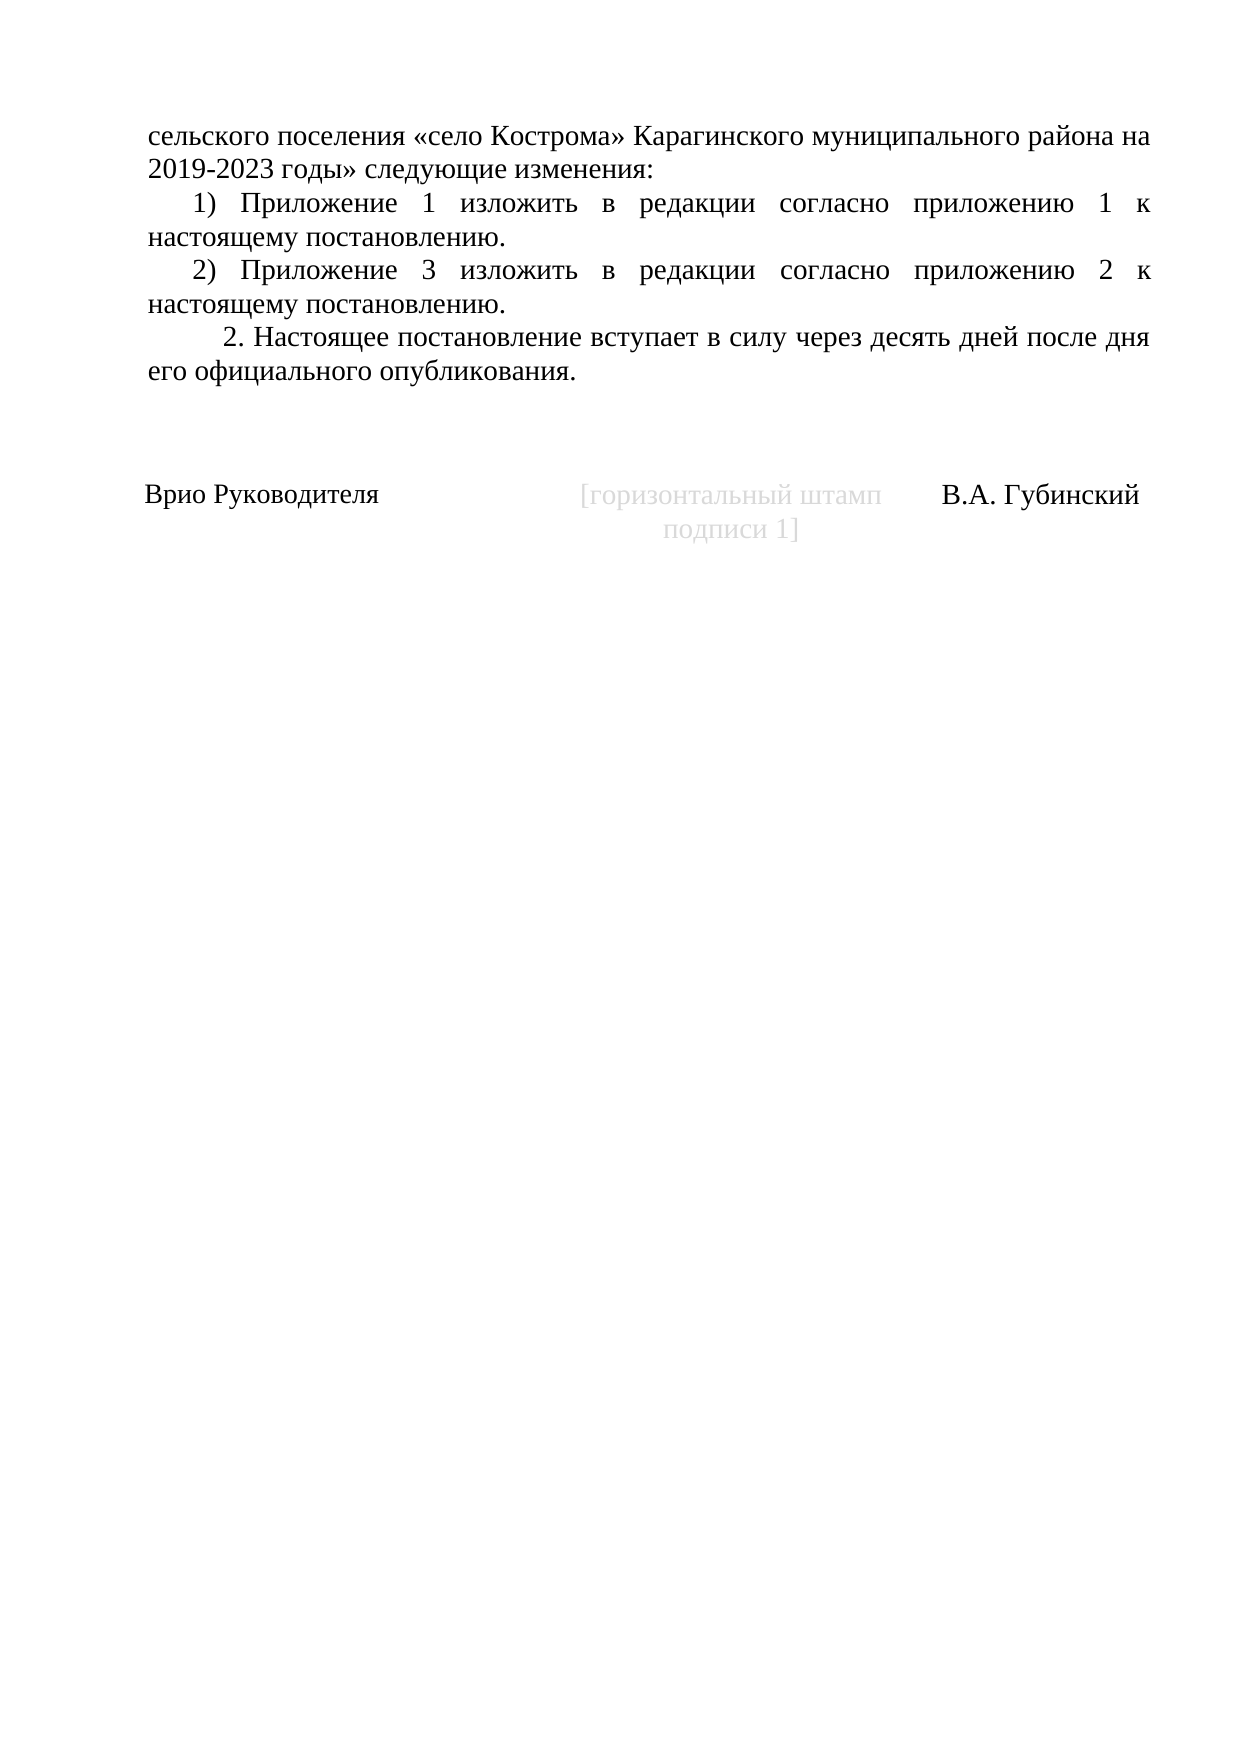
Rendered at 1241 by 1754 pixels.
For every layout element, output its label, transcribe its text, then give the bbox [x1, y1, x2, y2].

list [148, 118, 1152, 185]
table_header [горизонтальный штамп подписи 1] [532, 478, 930, 611]
text 2. Настоящее постановление вступает в силу через десять дней после дня его официального опубликования. [148, 319, 1152, 386]
table_header В.А. Губинский [930, 478, 1167, 611]
table_header Врио Руководителя [133, 478, 532, 611]
text 2) Приложение 3 изложить в редакции согласно приложению 2 к настоящему постановлению. [148, 252, 1152, 319]
text 1) Приложение 1 изложить в редакции согласно приложению 1 к настоящему постановлению. [148, 185, 1152, 252]
